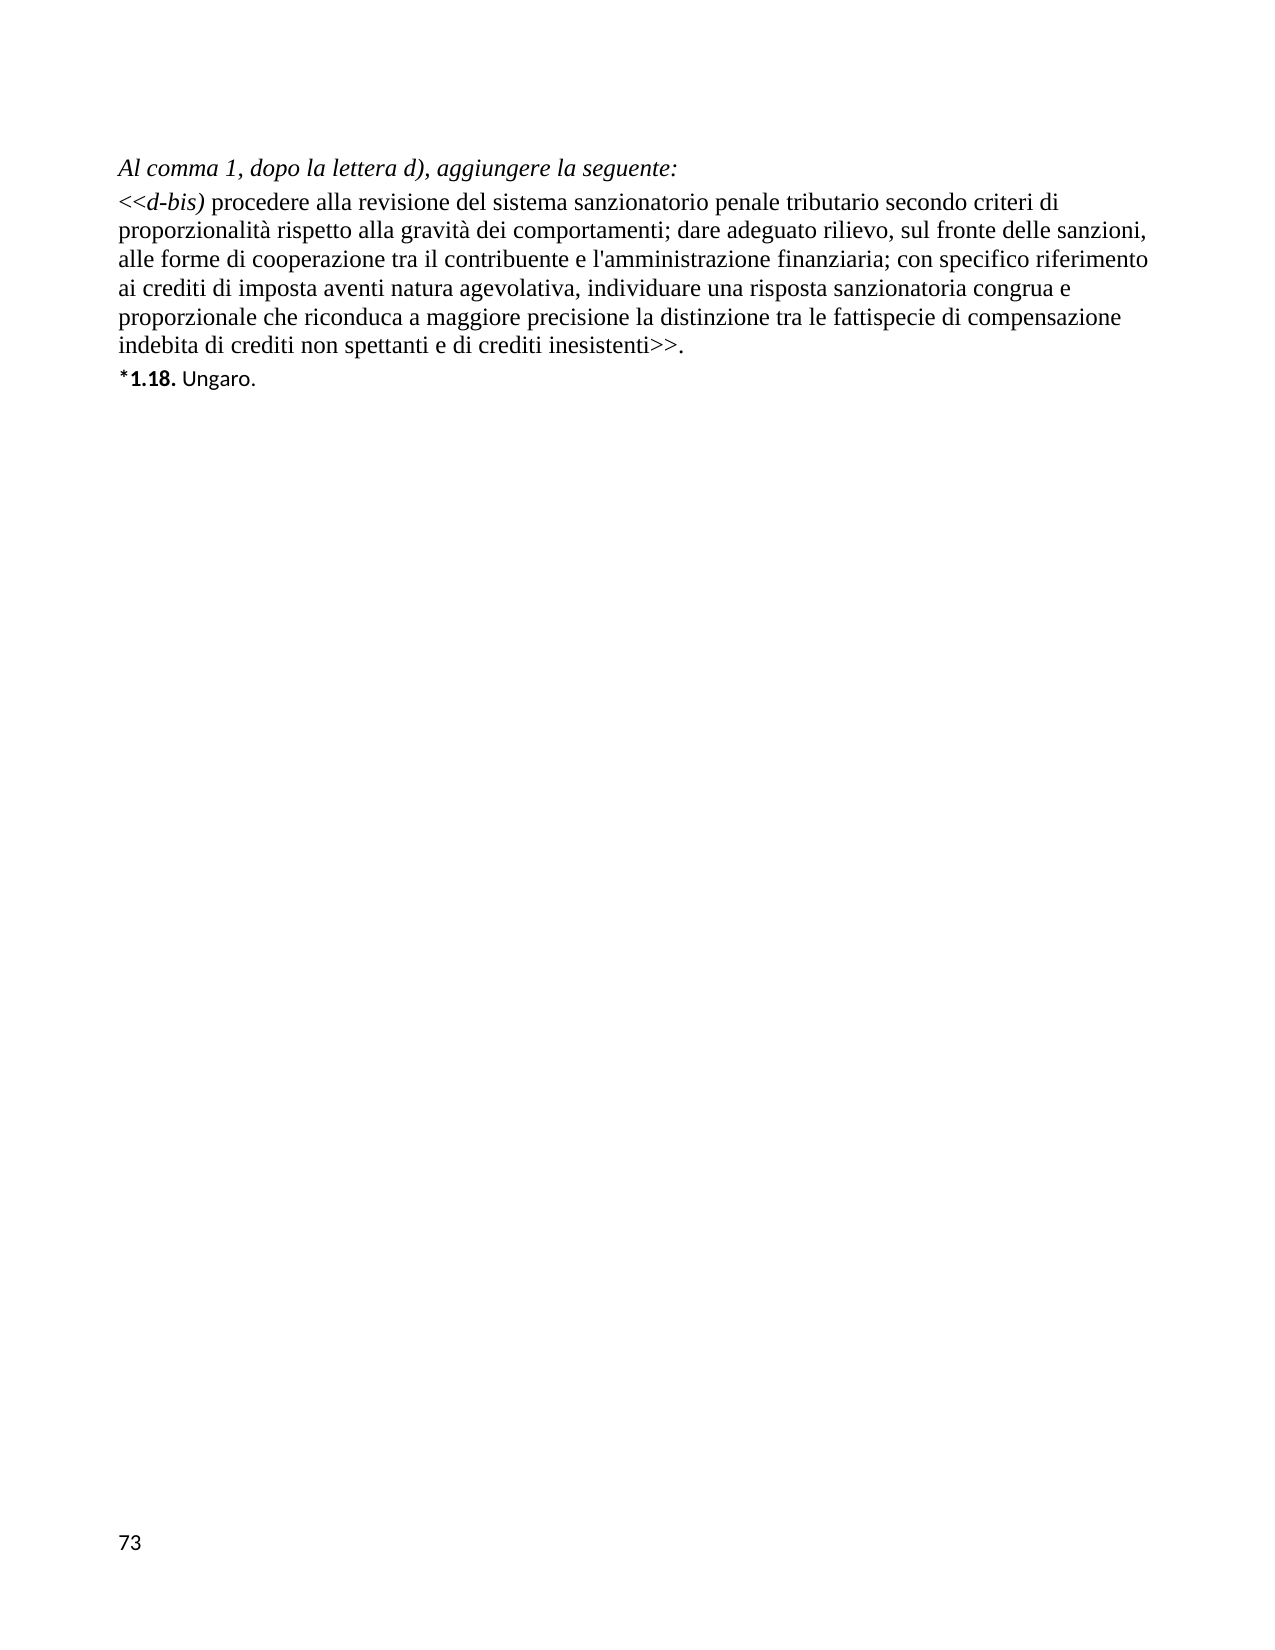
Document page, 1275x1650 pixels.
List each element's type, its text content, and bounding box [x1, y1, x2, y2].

text <<d-bis) procedere alla revisione del sistema sanzionatorio penale tributario secondo criteri di proporzionalità rispetto alla gravità dei comportamenti; dare adeguato rilievo, sul fronte delle sanzioni, alle forme di cooperazione tra il contribuente e l'amministrazione finanziaria; con specifico riferimento ai crediti di imposta aventi natura agevolativa, individuare una risposta sanzionatoria congrua e proporzionale che riconduca a maggiore precisione la distinzione tra le fattispecie di compensazione indebita di crediti non spettanti e di crediti inesistenti>>. [118, 187, 1157, 359]
text Al comma 1, dopo la lettera d), aggiungere la seguente: [118, 153, 1157, 181]
text *1.18. Ungaro. [118, 364, 1157, 392]
